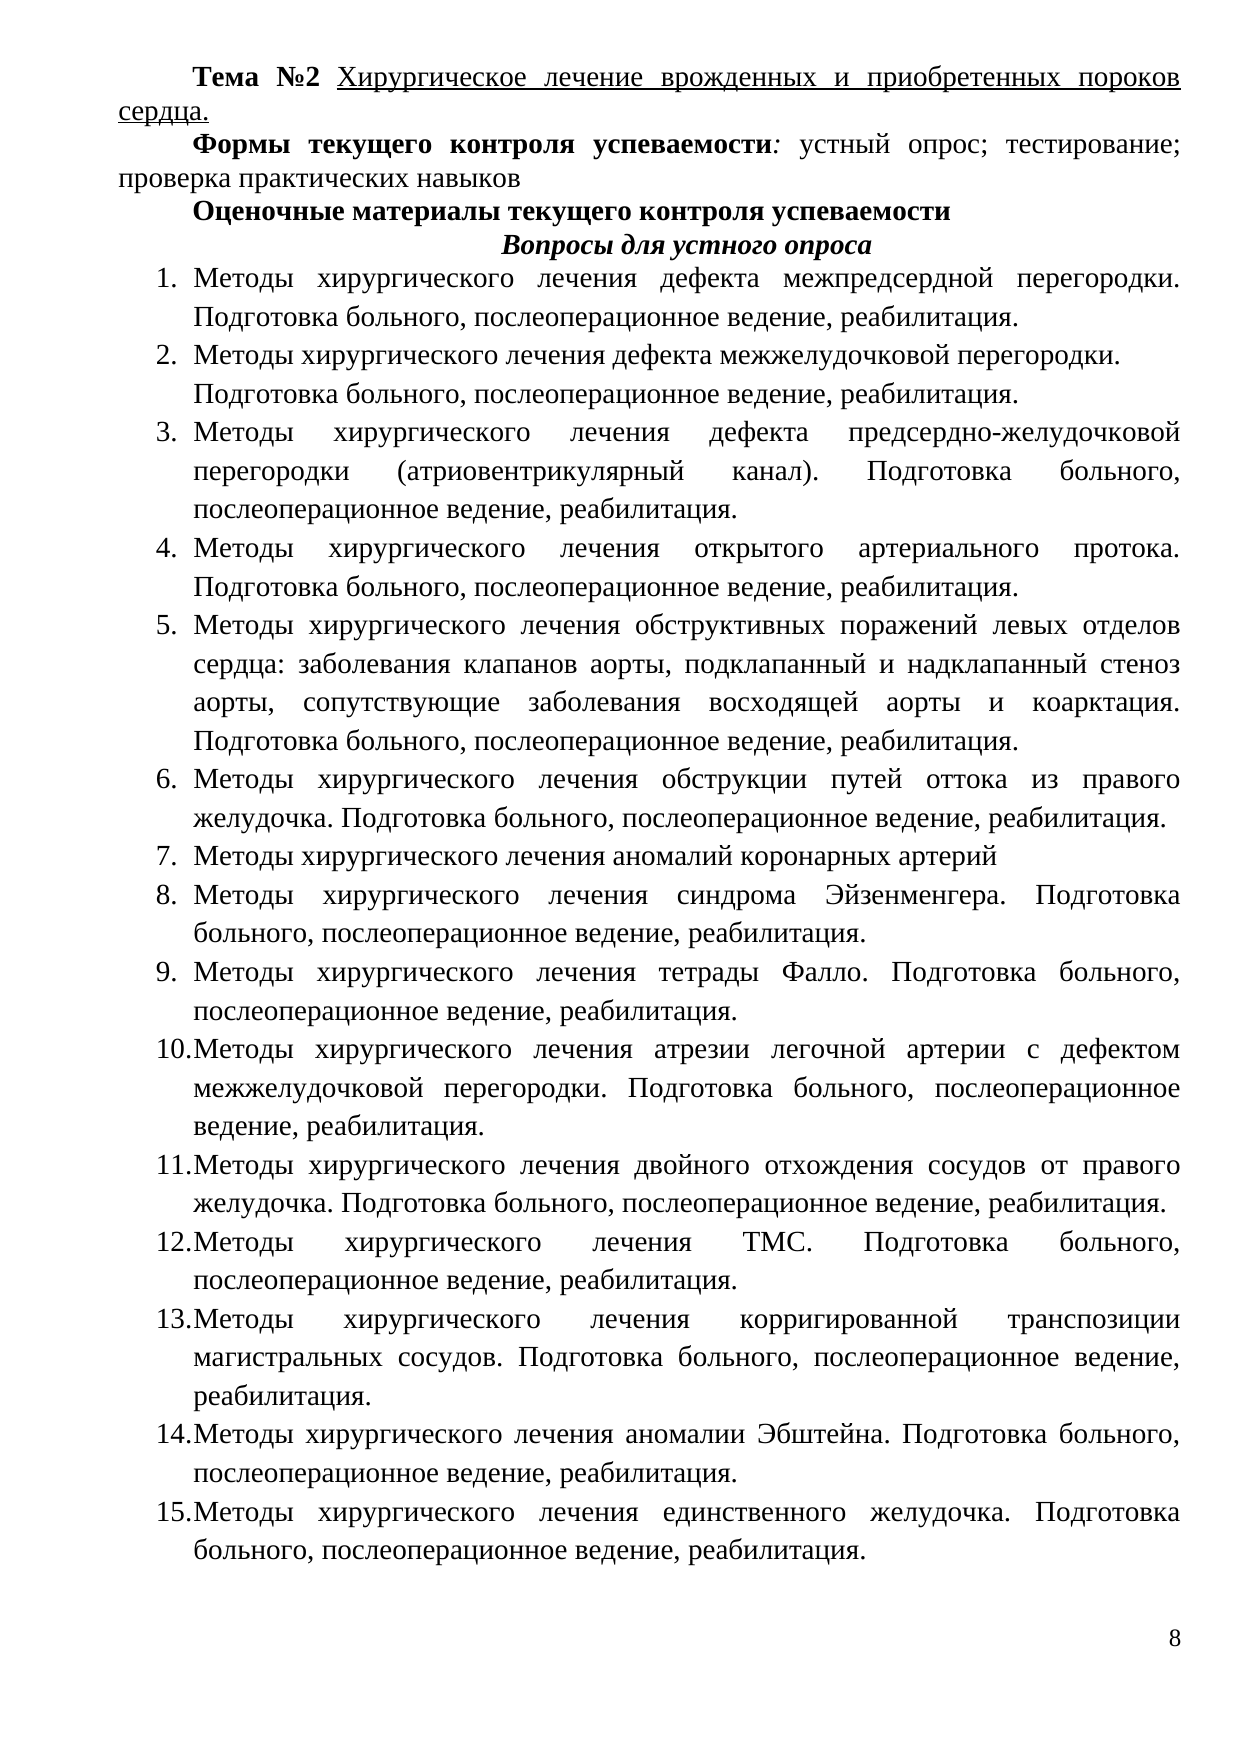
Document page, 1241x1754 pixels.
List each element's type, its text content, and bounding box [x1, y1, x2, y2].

list Методы хирургического лечения атрезии легочной артерии с дефектом межжелудочковой перегородки. Подготовка больного, послеоперационное ведение, реабилитация. [156, 1031, 1181, 1142]
list Методы хирургического лечения единственного желудочка. Подготовка больного, послеоперационное ведение, реабилитация. [156, 1494, 1181, 1566]
text Вопросы для устного опроса [118, 227, 1181, 260]
list Методы хирургического лечения аномалий коронарных артерий [156, 838, 1181, 872]
list Методы хирургического лечения дефекта межпредсердной перегородки. Подготовка больного, послеоперационное ведение, реабилитация. [156, 260, 1181, 332]
text Тема №2 Хирургическое лечение врожденных и приобретенных пороков сердца. [118, 59, 1181, 126]
text Формы текущего контроля успеваемости: устный опрос; тестирование; проверка практических навыков [118, 126, 1181, 193]
list Методы хирургического лечения обструктивных поражений левых отделов сердца: заболевания клапанов аорты, подклапанный и надклапанный стеноз аорты, сопутствующие заболевания восходящей аорты и коарктация. Подготовка больного, послеоперационное ведение, реабилитация. [156, 607, 1181, 756]
list Методы хирургического лечения дефекта межжелудочковой перегородки. Подготовка больного, послеоперационное ведение, реабилитация. [156, 337, 1181, 409]
list Методы хирургического лечения двойного отхождения сосудов от правого желудочка. Подготовка больного, послеоперационное ведение, реабилитация. [156, 1147, 1181, 1219]
text Оценочные материалы текущего контроля успеваемости [118, 193, 1181, 227]
list Методы хирургического лечения синдрома Эйзенменгера. Подготовка больного, послеоперационное ведение, реабилитация. [156, 877, 1181, 949]
list Методы хирургического лечения корригированной транспозиции магистральных сосудов. Подготовка больного, послеоперационное ведение, реабилитация. [156, 1301, 1181, 1412]
list Методы хирургического лечения обструкции путей оттока из правого желудочка. Подготовка больного, послеоперационное ведение, реабилитация. [156, 761, 1181, 833]
list Методы хирургического лечения тетрады Фалло. Подготовка больного, послеоперационное ведение, реабилитация. [156, 954, 1181, 1026]
list Методы хирургического лечения дефекта предсердно-желудочковой перегородки (атриовентрикулярный канал). Подготовка больного, послеоперационное ведение, реабилитация. [156, 414, 1181, 525]
list Методы хирургического лечения аномалии Эбштейна. Подготовка больного, послеоперационное ведение, реабилитация. [156, 1417, 1181, 1489]
list Методы хирургического лечения открытого артериального протока. Подготовка больного, послеоперационное ведение, реабилитация. [156, 530, 1181, 602]
list Методы хирургического лечения ТМС. Подготовка больного, послеоперационное ведение, реабилитация. [156, 1224, 1181, 1296]
